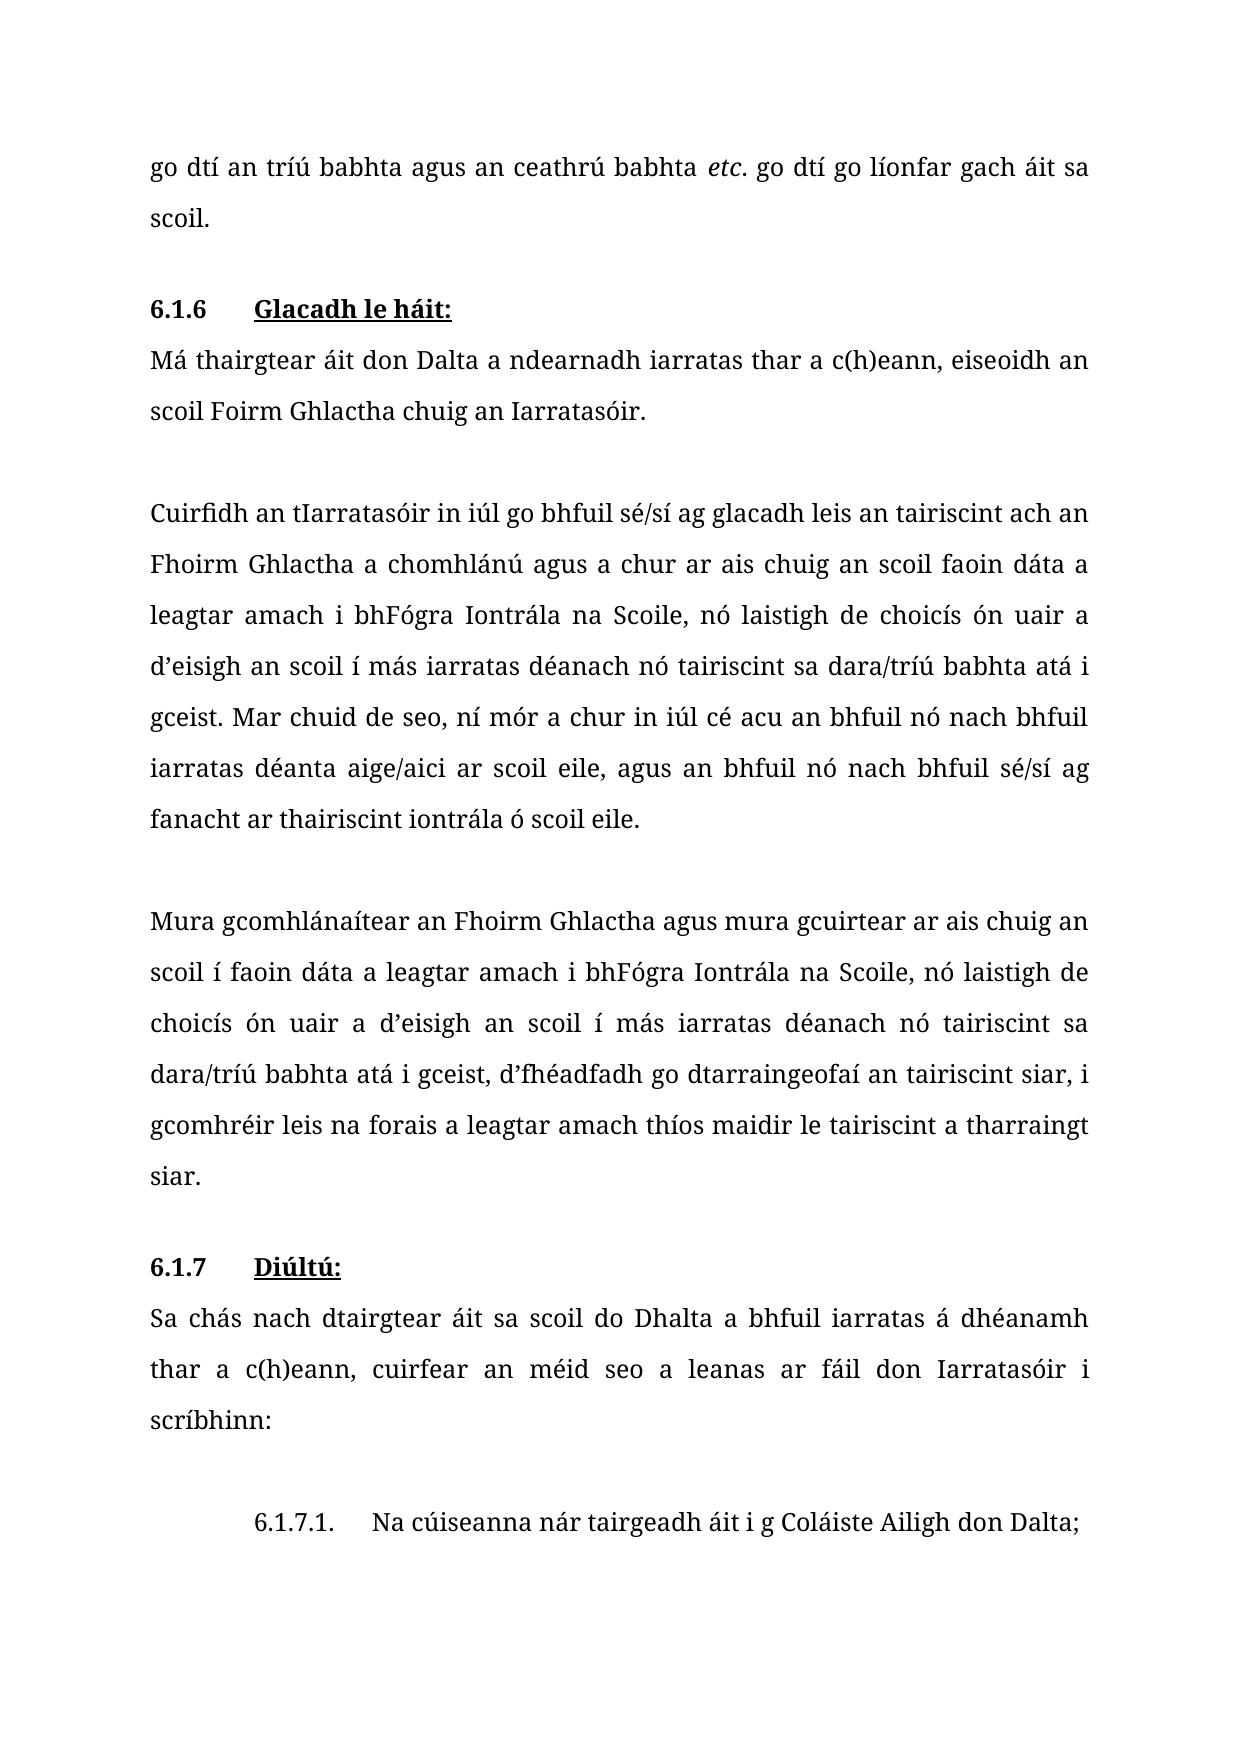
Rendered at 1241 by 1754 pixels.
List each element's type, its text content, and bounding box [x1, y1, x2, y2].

text Má thairgtear áit don Dalta a ndearnadh iarratas thar a c(h)eann, eiseoidh an scoil Foirm Ghlactha chuig an Iarratasóir. [150, 342, 1090, 427]
list Glacadh le háit: [150, 291, 1090, 325]
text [150, 150, 1090, 235]
text Mura gcomhlánaítear an Fhoirm Ghlactha agus mura gcuirtear ar ais chuig an scoil í faoin dáta a leagtar amach i bhFógra Iontrála na Scoile, nó laistigh de choicís ón uair a d’eisigh an scoil í más iarratas déanach nó tairiscint sa dara/tríú babhta atá i gceist, d’fhéadfadh go dtarraingeofaí an tairiscint siar, i gcomhréir leis na forais a leagtar amach thíos maidir le tairiscint a tharraingt siar. [150, 904, 1090, 1193]
text Sa chás nach dtairgtear áit sa scoil do Dhalta a bhfuil iarratas á dhéanamh thar a c(h)eann, cuirfear an méid seo a leanas ar fáil don Iarratasóir i scríbhinn: [150, 1300, 1090, 1436]
list Na cúiseanna nár tairgeadh áit i g Coláiste Ailigh don Dalta; [253, 1504, 1090, 1538]
list Diúltú: [150, 1249, 1090, 1283]
text Cuirfidh an tIarratasóir in iúl go bhfuil sé/sí ag glacadh leis an tairiscint ach an Fhoirm Ghlactha a chomhlánú agus a chur ar ais chuig an scoil faoin dáta a leagtar amach i bhFógra Iontrála na Scoile, nó laistigh de choicís ón uair a d’eisigh an scoil í más iarratas déanach nó tairiscint sa dara/tríú babhta atá i gceist. Mar chuid de seo, ní mór a chur in iúl cé acu an bhfuil nó nach bhfuil iarratas déanta aige/aici ar scoil eile, agus an bhfuil nó nach bhfuil sé/sí ag fanacht ar thairiscint iontrála ó scoil eile. [150, 495, 1090, 836]
